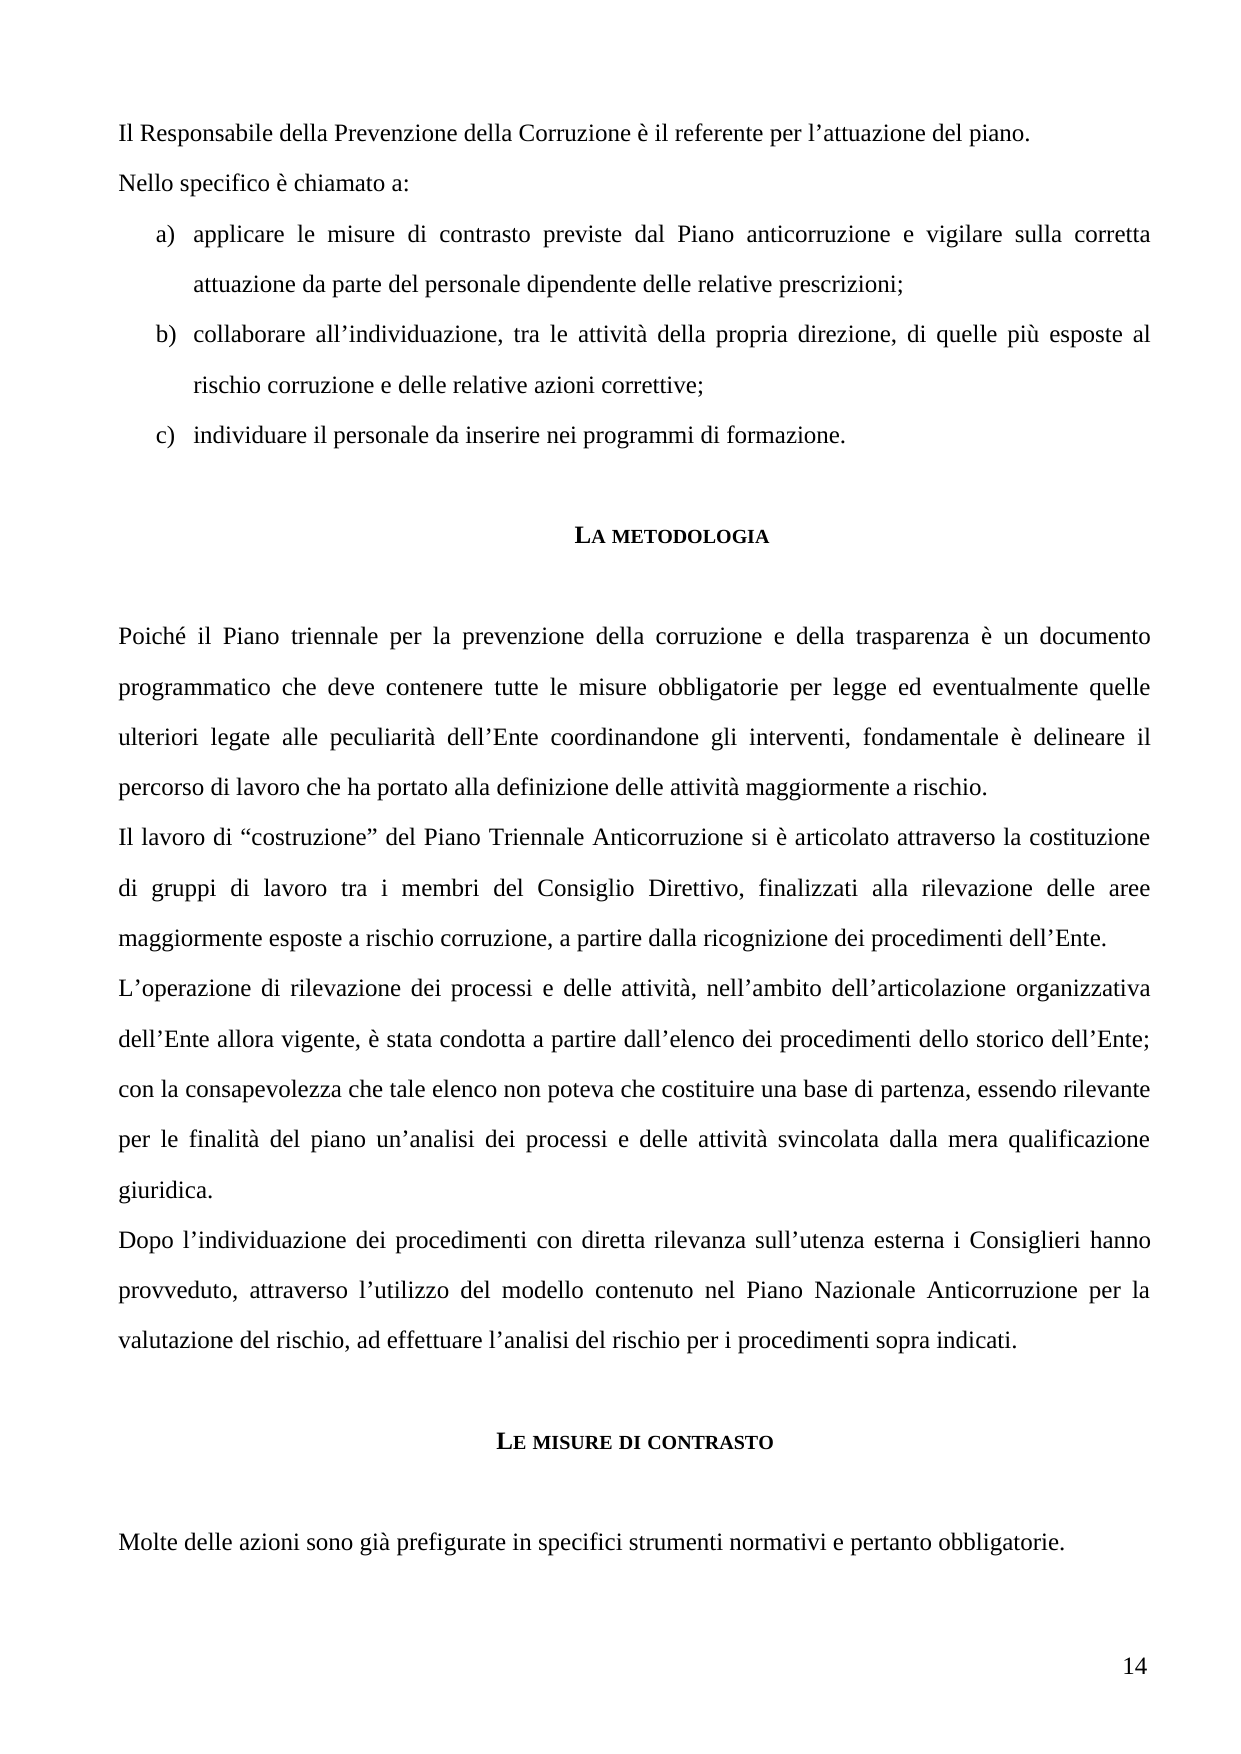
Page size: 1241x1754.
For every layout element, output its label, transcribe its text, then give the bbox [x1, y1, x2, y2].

text Nello specifico è chiamato a: [118, 168, 1152, 197]
text Poiché il Piano triennale per la prevenzione della corruzione e della trasparenza è un documento programmatico che deve contenere tutte le misure obbligatorie per legge ed eventualmente quelle ulteriori legate alle peculiarità dell’Ente coordinandone gli interventi, fondamentale è delineare il percorso di lavoro che ha portato alla definizione delle attività maggiormente a rischio. [118, 621, 1152, 801]
text Il lavoro di “costruzione” del Piano Triennale Anticorruzione si è articolato attraverso la costituzione di gruppi di lavoro tra i membri del Consiglio Direttivo, finalizzati alla rilevazione delle aree maggiormente esposte a rischio corruzione, a partire dalla ricognizione dei procedimenti dell’Ente. [118, 822, 1152, 952]
list collaborare all’individuazione, tra le attività della propria direzione, di quelle più esposte al rischio corruzione e delle relative azioni correttive; [156, 319, 1152, 398]
text L’operazione di rilevazione dei processi e delle attività, nell’ambito dell’articolazione organizzativa dell’Ente allora vigente, è stata condotta a partire dall’elenco dei procedimenti dello storico dell’Ente; con la consapevolezza che tale elenco non poteva che costituire una base di partenza, essendo rilevante per le finalità del piano un’analisi dei processi e delle attività svincolata dalla mera qualificazione giuridica. [118, 973, 1152, 1203]
text Dopo l’individuazione dei procedimenti con diretta rilevanza sull’utenza esterna i Consiglieri hanno provveduto, attraverso l’utilizzo del modello contenuto nel Piano Nazionale Anticorruzione per la valutazione del rischio, ad effettuare l’analisi del rischio per i procedimenti sopra indicati. [118, 1225, 1152, 1354]
list applicare le misure di contrasto previste dal Piano anticorruzione e vigilare sulla corretta attuazione da parte del personale dipendente delle relative prescrizioni; [156, 219, 1152, 298]
text Il Responsabile della Prevenzione della Corruzione è il referente per l’attuazione del piano. [118, 118, 1152, 147]
text Le misure di contrasto [118, 1426, 1152, 1455]
text La metodologia [118, 521, 1152, 549]
list individuare il personale da inserire nei programmi di formazione. [156, 420, 1152, 449]
text Molte delle azioni sono già prefigurate in specifici strumenti normativi e pertanto obbligatorie. [118, 1527, 1152, 1556]
